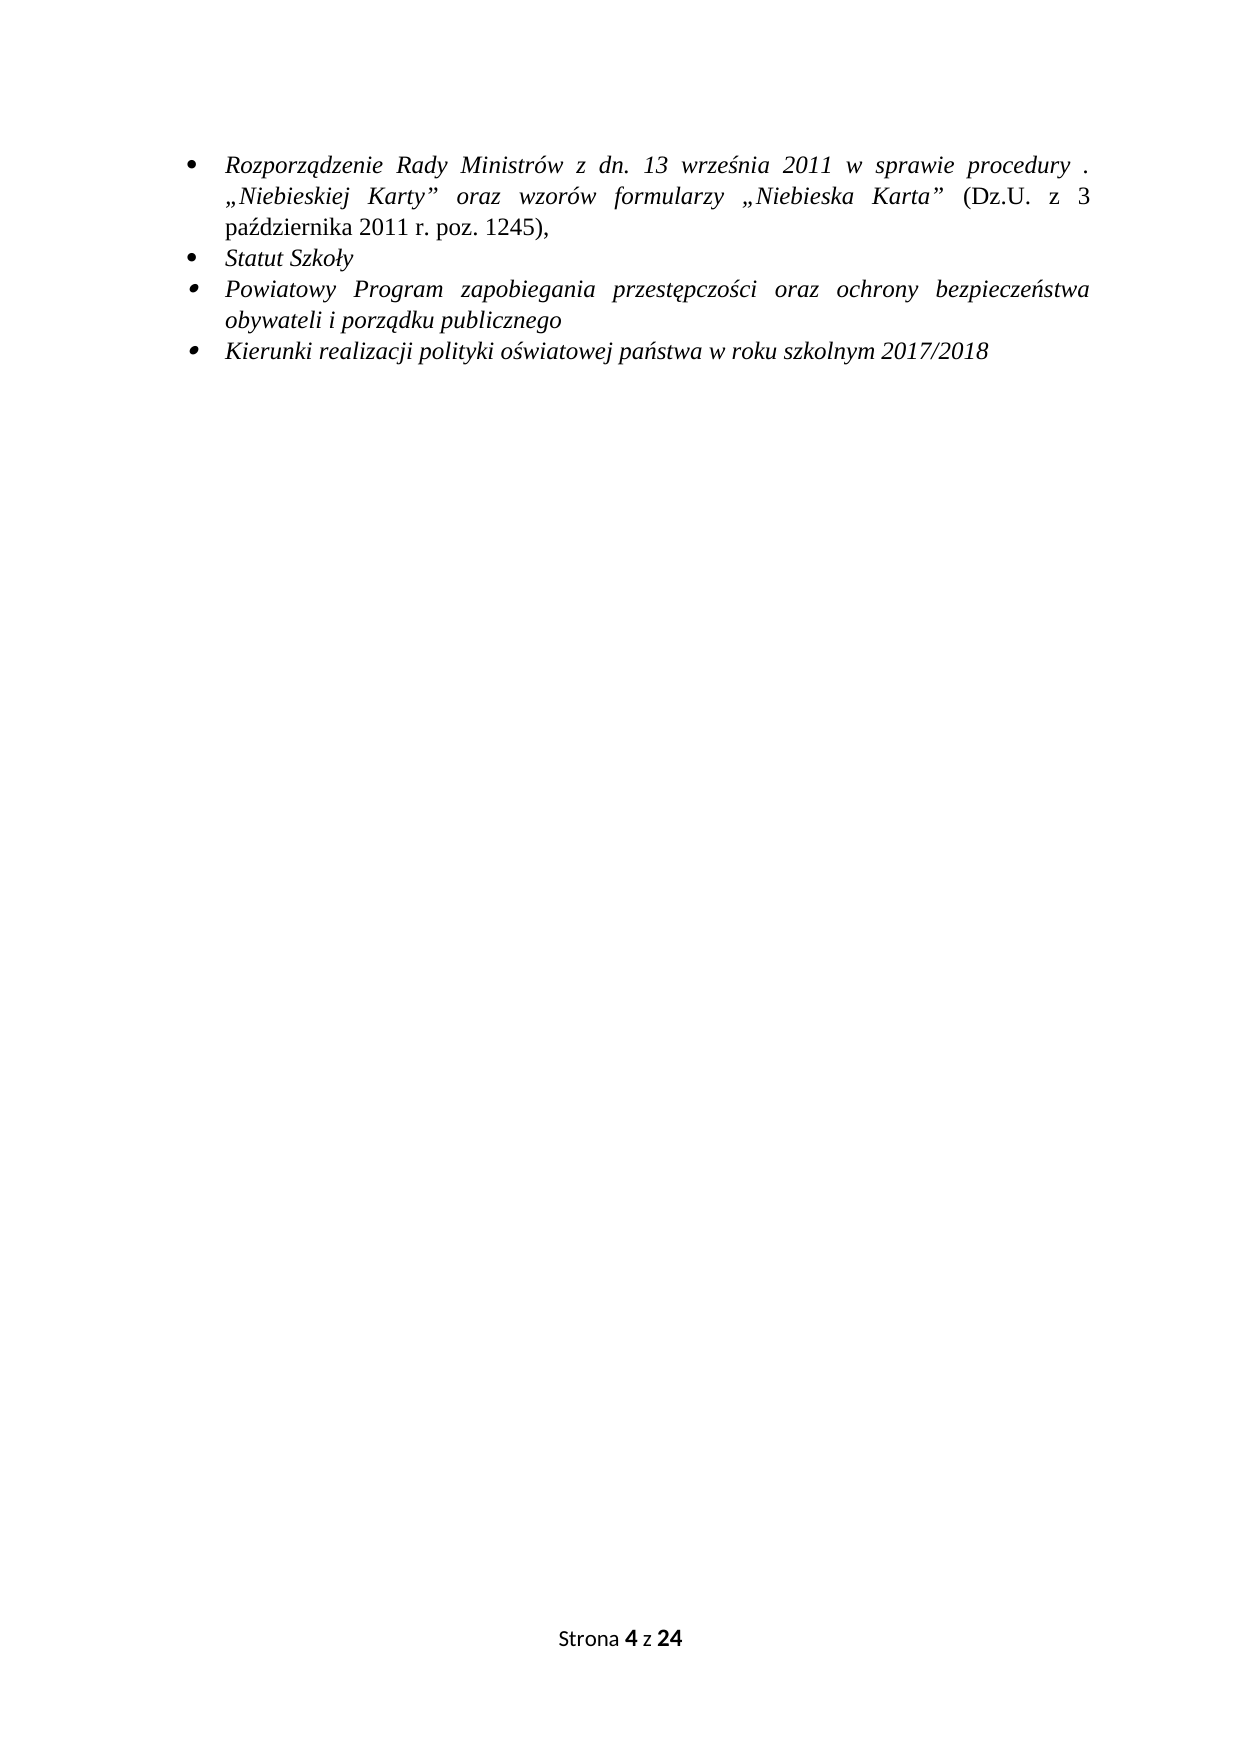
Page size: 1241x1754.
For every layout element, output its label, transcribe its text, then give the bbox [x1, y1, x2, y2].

list Kierunki realizacji polityki oświatowej państwa w roku szkolnym 2017/2018 [187, 336, 1090, 365]
list Rozporządzenie Rady Ministrów z dn. 13 września 2011 w sprawie procedury .„Niebieskiej Karty” oraz wzorów formularzy „Niebieska Karta” (Dz.U. z 3 października 2011 r. poz. 1245), [187, 150, 1090, 241]
list Powiatowy Program zapobiegania przestępczości oraz ochrony bezpieczeństwa obywateli i porządku publicznego [187, 274, 1090, 334]
list Statut Szkoły [187, 243, 1090, 272]
